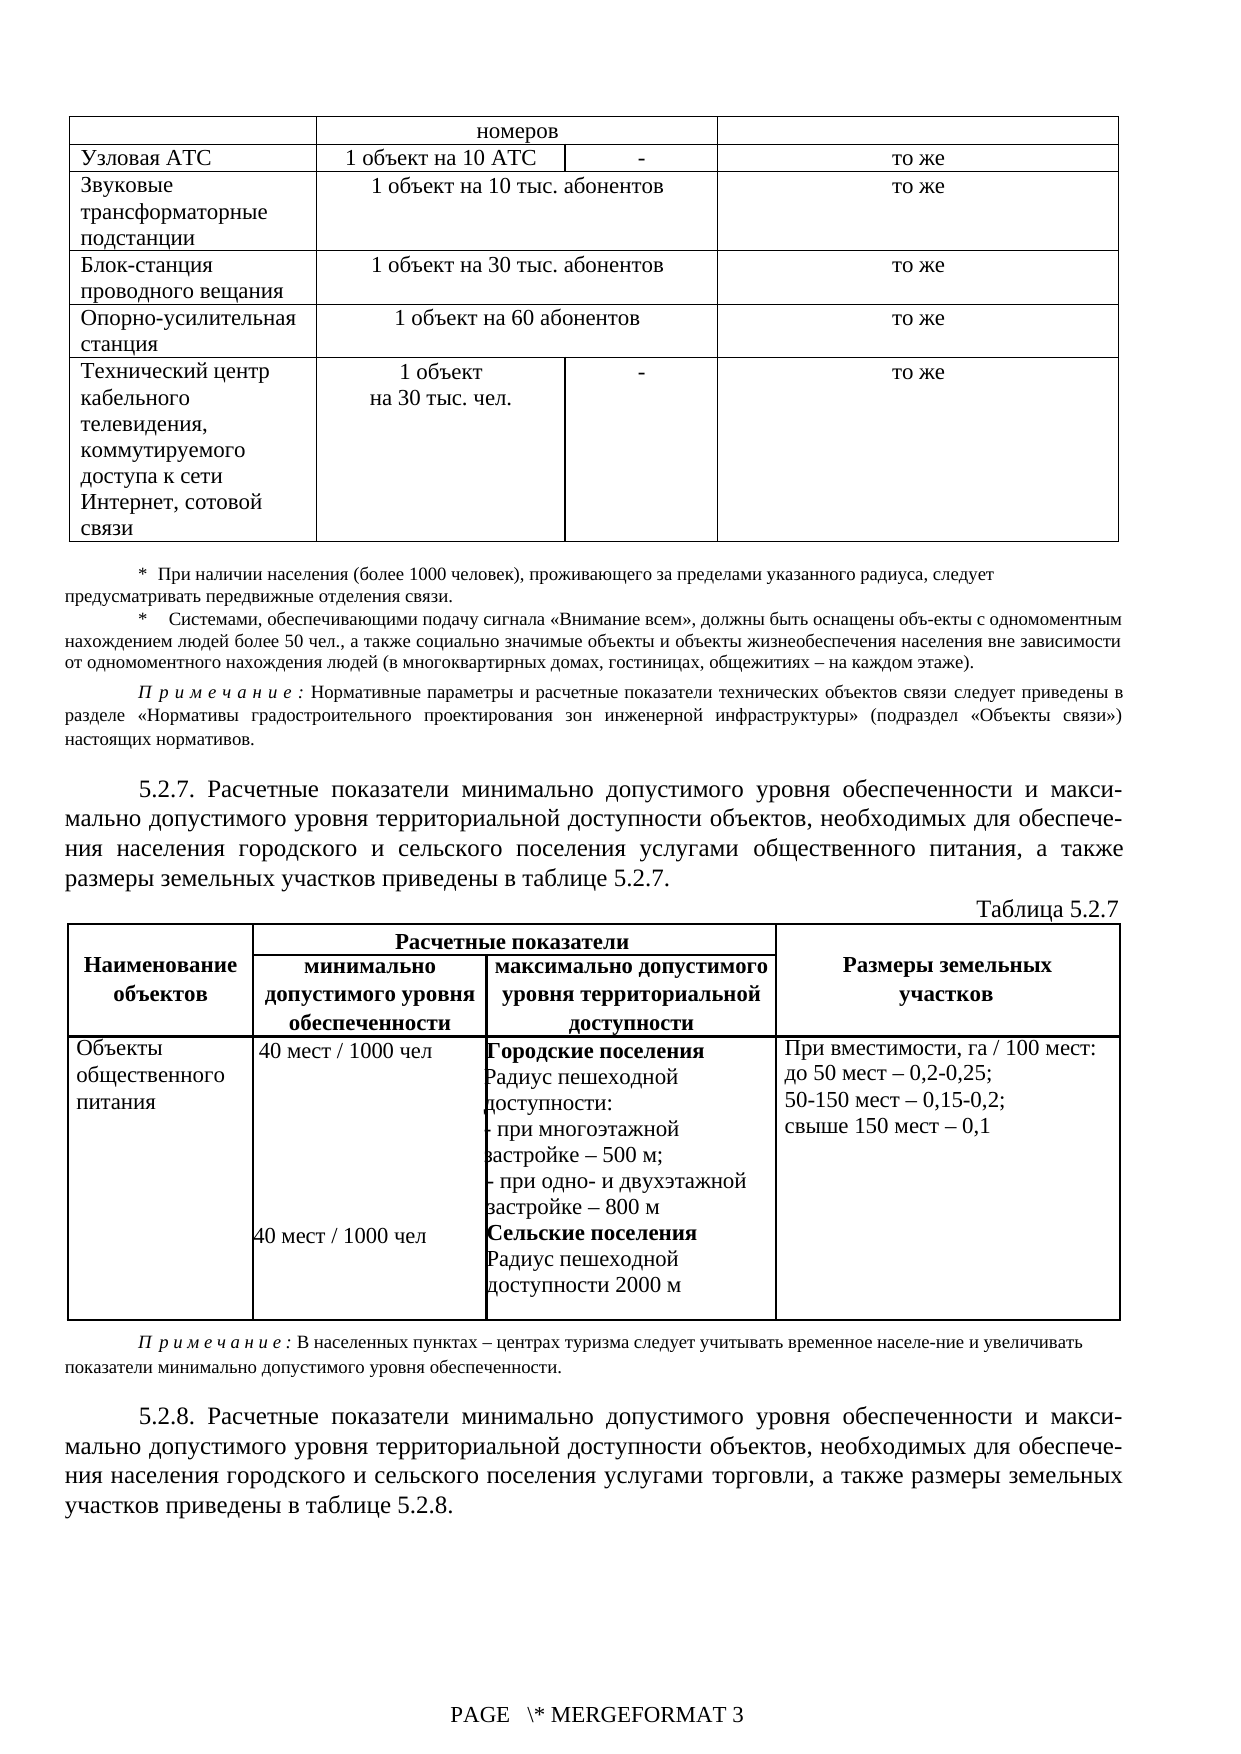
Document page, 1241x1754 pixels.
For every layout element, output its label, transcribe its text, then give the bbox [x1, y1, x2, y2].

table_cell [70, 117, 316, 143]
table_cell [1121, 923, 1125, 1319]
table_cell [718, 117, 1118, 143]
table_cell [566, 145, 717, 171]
list При наличии населения (более 1000 человек), проживающего за пределами указанного радиуса, следует предусматривать передвижные отделения связи. [64, 562, 1123, 607]
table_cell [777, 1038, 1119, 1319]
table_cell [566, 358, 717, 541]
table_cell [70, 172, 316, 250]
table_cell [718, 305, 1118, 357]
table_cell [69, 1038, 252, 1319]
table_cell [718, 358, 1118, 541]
text 5.2.7. Расчетные показатели минимально допустимого уровня обеспеченности и макси-мально допустимого уровня территориальной доступности объектов, необходимых для обеспече-ния населения городского и сельского поселения услугами общественного питания, а также размеры земельных участков приведены в таблице 5.2.7. [64, 774, 1123, 891]
list Системами, обеспечивающими подачу сигнала «Внимание всем», должны быть оснащены объ-екты с одномоментным нахождением людей более 50 чел., а также социально значимые объекты и объекты жизнеобеспечения населения вне зависимости от одномоментного нахождения людей (в многоквартирных домах, гостиницах, общежитиях – на каждом этаже). [64, 608, 1123, 673]
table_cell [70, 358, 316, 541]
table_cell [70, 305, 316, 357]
list р и м е ч а н и е : В населенных пунктах – центрах туризма следует учитывать временное населе-ние и увеличивать показатели минимально допустимого уровня обеспеченности. [64, 1331, 1123, 1377]
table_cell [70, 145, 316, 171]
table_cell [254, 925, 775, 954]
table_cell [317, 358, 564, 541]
list р и м е ч а н и е : Нормативные параметры и расчетные показатели технических объектов связи следует приведены в разделе «Нормативы градостроительного проектирования зон инженерной инфраструктуры» (подраздел «Объекты связи») настоящих нормативов. [64, 681, 1123, 749]
text 5.2.8. Расчетные показатели минимально допустимого уровня обеспеченности и макси-мально допустимого уровня территориальной доступности объектов, необходимых для обеспече-ния населения городского и сельского поселения услугами торговли, а также размеры земельных участков приведены в таблице 5.2.8. [64, 1401, 1123, 1519]
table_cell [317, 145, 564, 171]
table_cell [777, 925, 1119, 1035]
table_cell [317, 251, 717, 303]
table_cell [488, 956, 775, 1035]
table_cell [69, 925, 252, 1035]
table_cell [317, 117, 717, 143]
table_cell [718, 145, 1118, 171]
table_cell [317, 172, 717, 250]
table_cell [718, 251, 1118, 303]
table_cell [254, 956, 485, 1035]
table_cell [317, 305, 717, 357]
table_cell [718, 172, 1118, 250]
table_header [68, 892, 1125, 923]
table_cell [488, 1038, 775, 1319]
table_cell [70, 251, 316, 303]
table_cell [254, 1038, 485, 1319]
